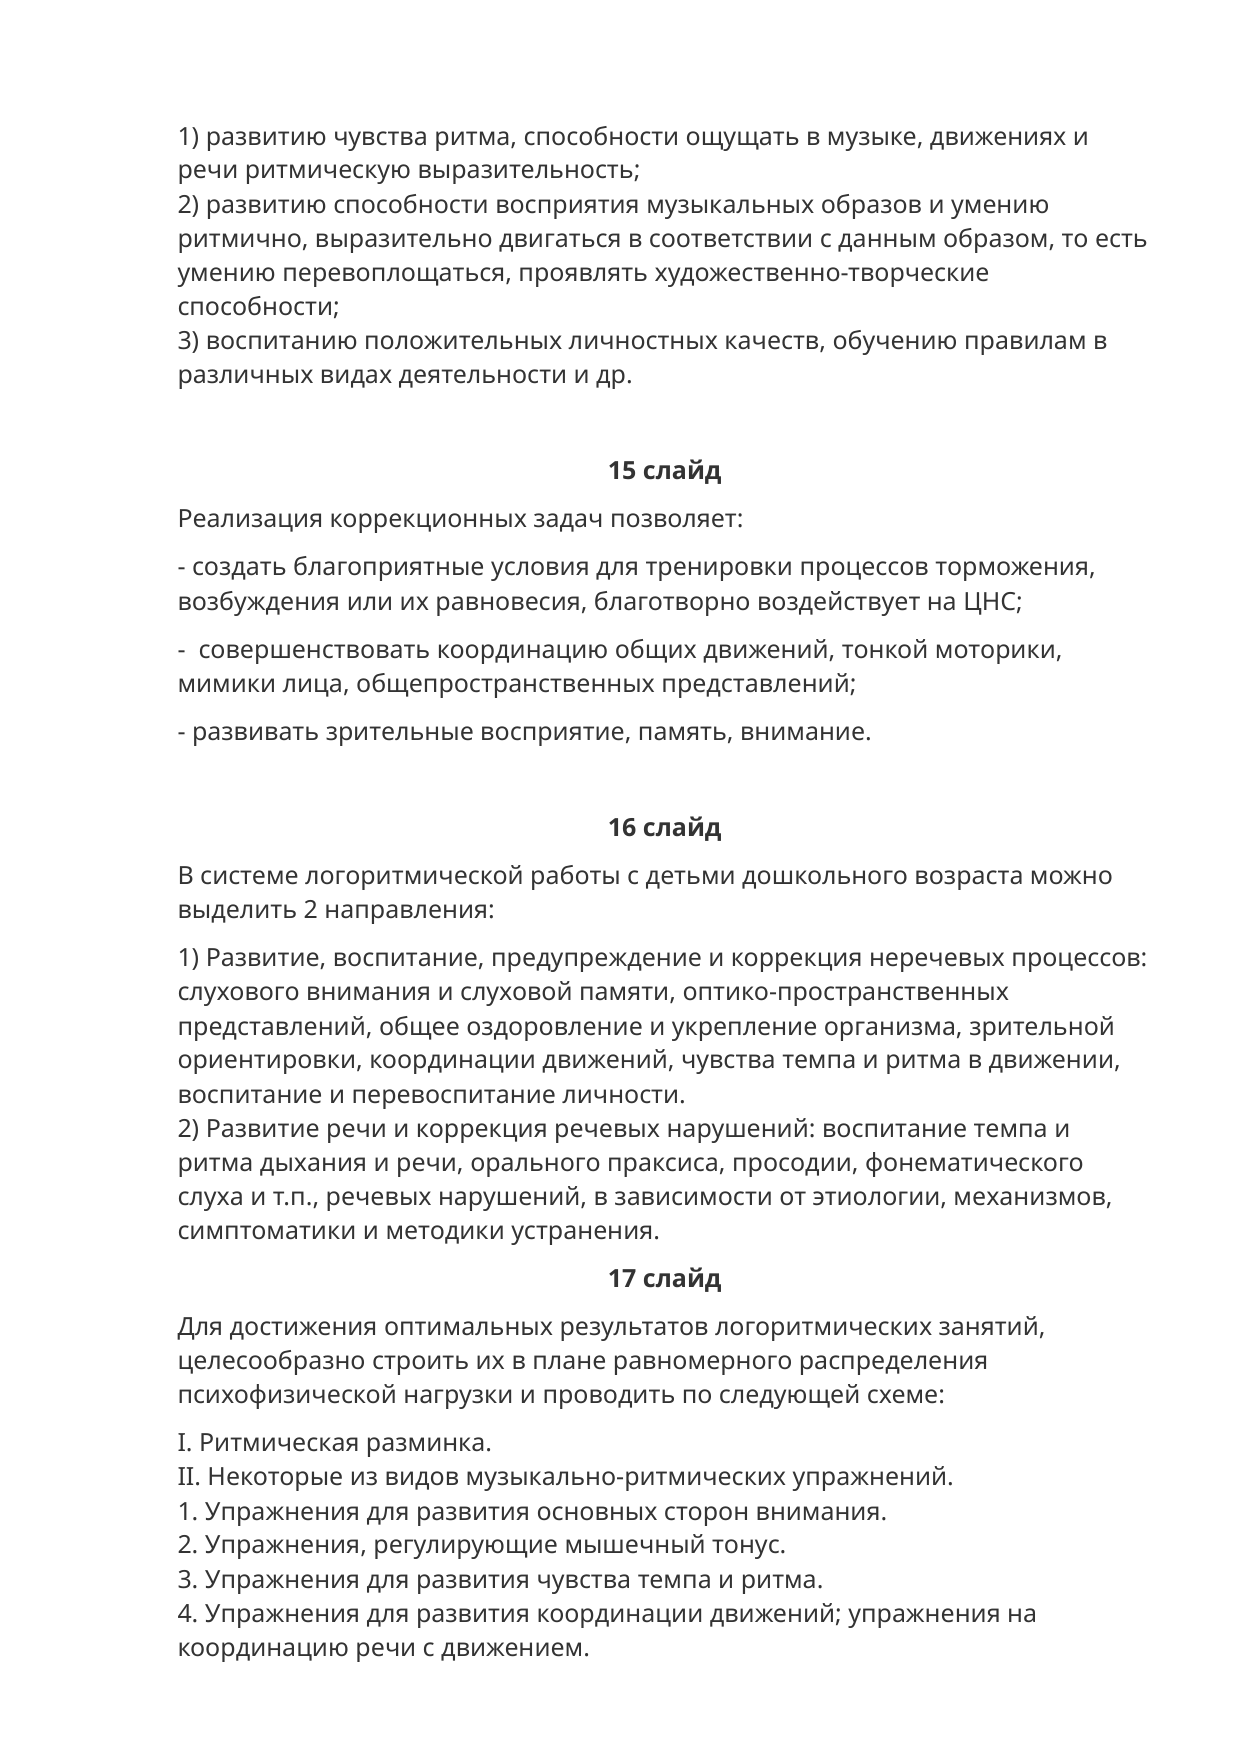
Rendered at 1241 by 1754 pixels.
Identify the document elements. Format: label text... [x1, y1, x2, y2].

text 16 слайд [177, 810, 1152, 844]
text В системе логоритмической работы с детьми дошкольного возраста можно выделить 2 направления: [177, 858, 1152, 926]
text Для достижения оптимальных результатов логоритмических занятий, целесообразно строить их в плане равномерного распределения психофизической нагрузки и проводить по следующей схеме: [177, 1309, 1152, 1411]
text 1) развитию чувства ритма, способности ощущать в музыке, движениях и речи ритмическую выразительность; 2) развитию способности восприятия музыкальных образов и умению ритмично, выразительно двигаться в соответствии с данным образом, то есть умению перевоплощаться, проявлять художественно-творческие способности; 3) воспитанию положительных личностных качеств, обучению правилам в различных видах деятельности и др. [177, 118, 1152, 391]
text 1) Развитие, воспитание, предупреждение и коррекция неречевых процессов: слухового внимания и слуховой памяти, оптико-пространственных представлений, общее оздоровление и укрепление организма, зрительной ориентировки, координации движений, чувства темпа и ритма в движении, воспитание и перевоспитание личности. 2) Развитие речи и коррекция речевых нарушений: воспитание темпа и ритма дыхания и речи, орального праксиса, просодии, фонематического слуха и т.п., речевых нарушений, в зависимости от этиологии, механизмов, симптоматики и методики устранения. [177, 940, 1152, 1247]
text 17 слайд [177, 1261, 1152, 1295]
text - создать благоприятные условия для тренировки процессов торможения, возбуждения или их равновесия, благотворно воздействует на ЦНС; [177, 549, 1152, 617]
text - совершенствовать координацию общих движений, тонкой моторики, мимики лица, общепространственных представлений; [177, 631, 1152, 699]
text Реализация коррекционных задач позволяет: [177, 501, 1152, 535]
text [177, 1425, 1152, 1663]
text - развивать зрительные восприятие, память, внимание. [177, 713, 1152, 747]
text 15 слайд [177, 453, 1152, 487]
